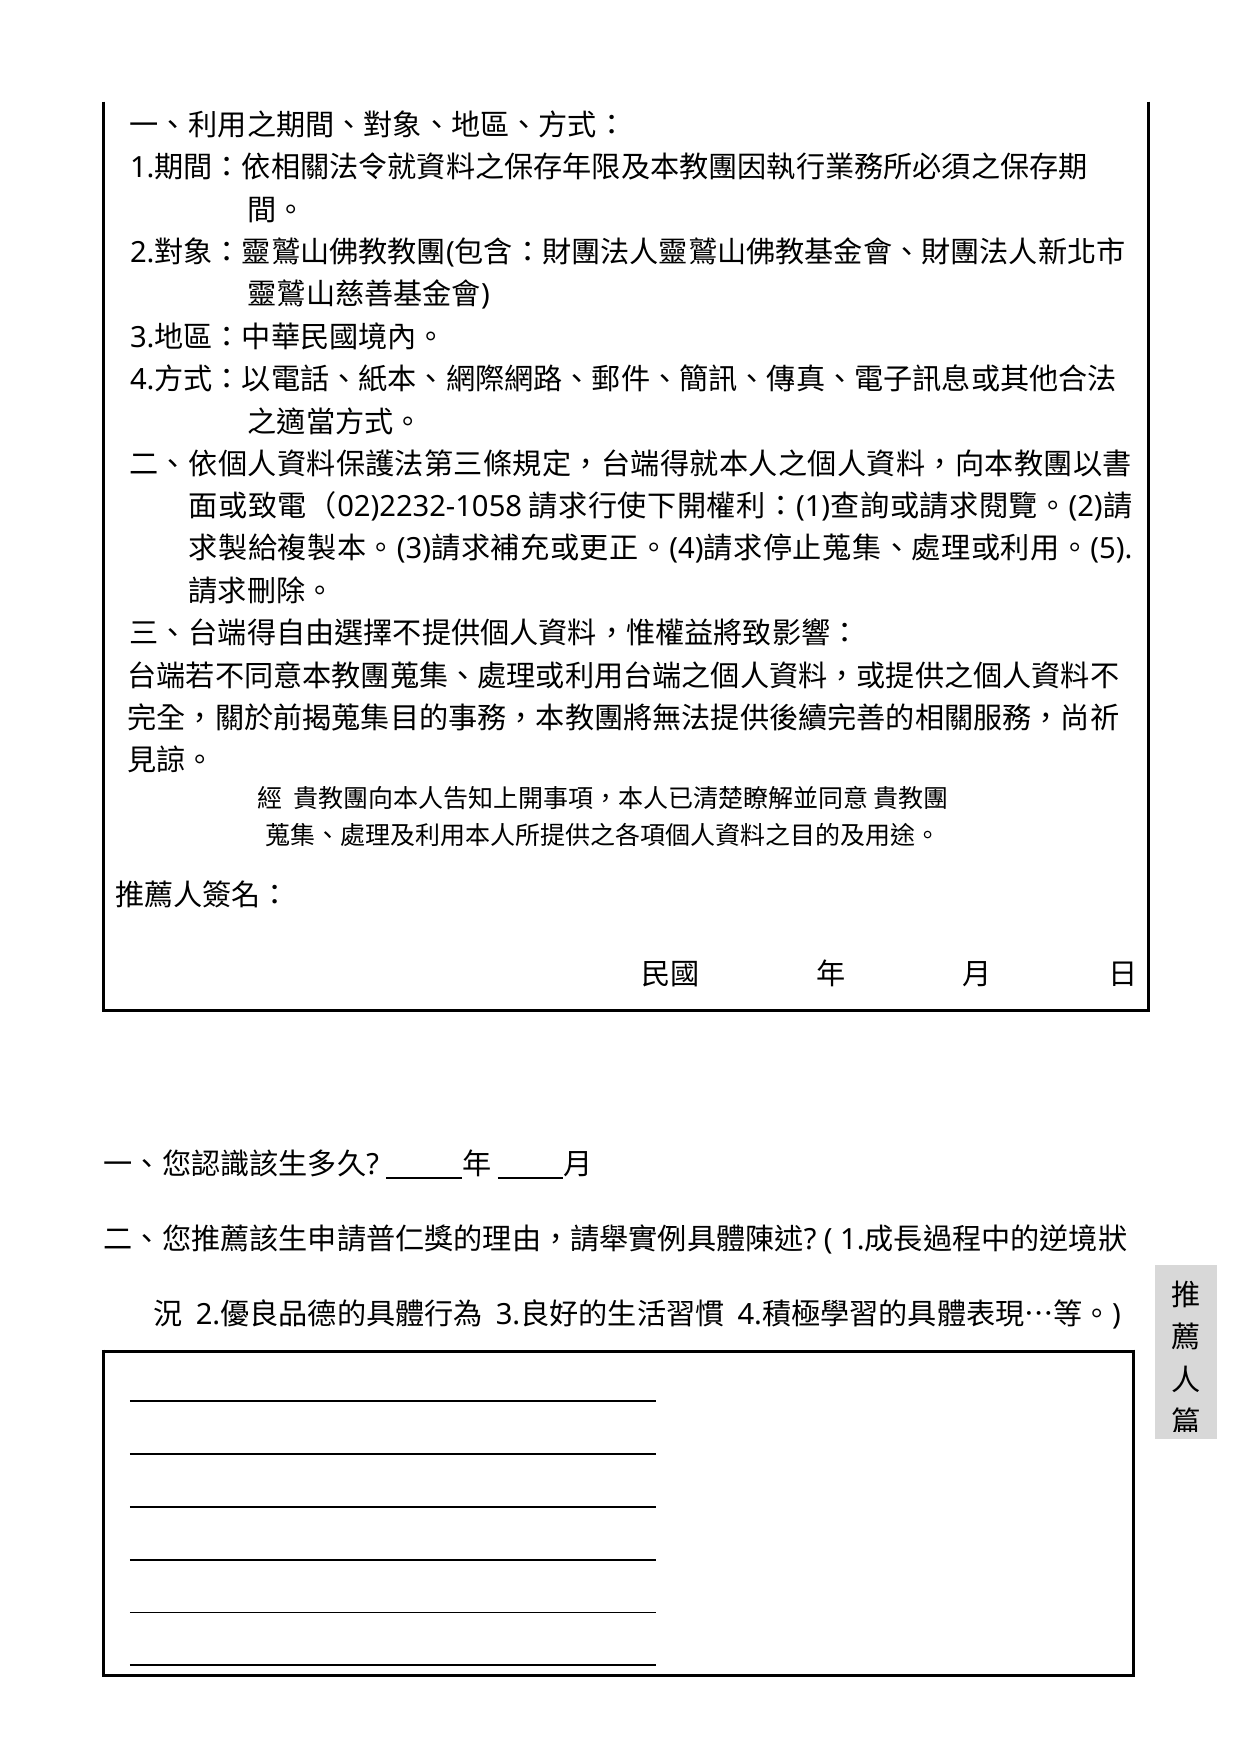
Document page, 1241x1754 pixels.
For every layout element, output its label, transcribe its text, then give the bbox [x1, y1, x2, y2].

table_cell 經 貴教團向本人告知上開事項，本人已清楚瞭解並同意 貴教團 蒐集、處理及利用本人所提供之各項個人資料之目的及用途。 推薦人簽名： 民國 年 月 日 [105, 779, 1147, 1009]
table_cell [105, 102, 1147, 779]
table_header [105, 1353, 1132, 1673]
text 二、您推薦該生申請普仁獎的理由，請舉實例具體陳述? ( 1.成長過程中的逆境狀況 2.優良品德的具體行為 3.良好的生活習慣 4.積極學習的具體表現…等。) [103, 1199, 1137, 1349]
text 一、您認識該生多久? 年 月 [103, 1124, 1137, 1199]
